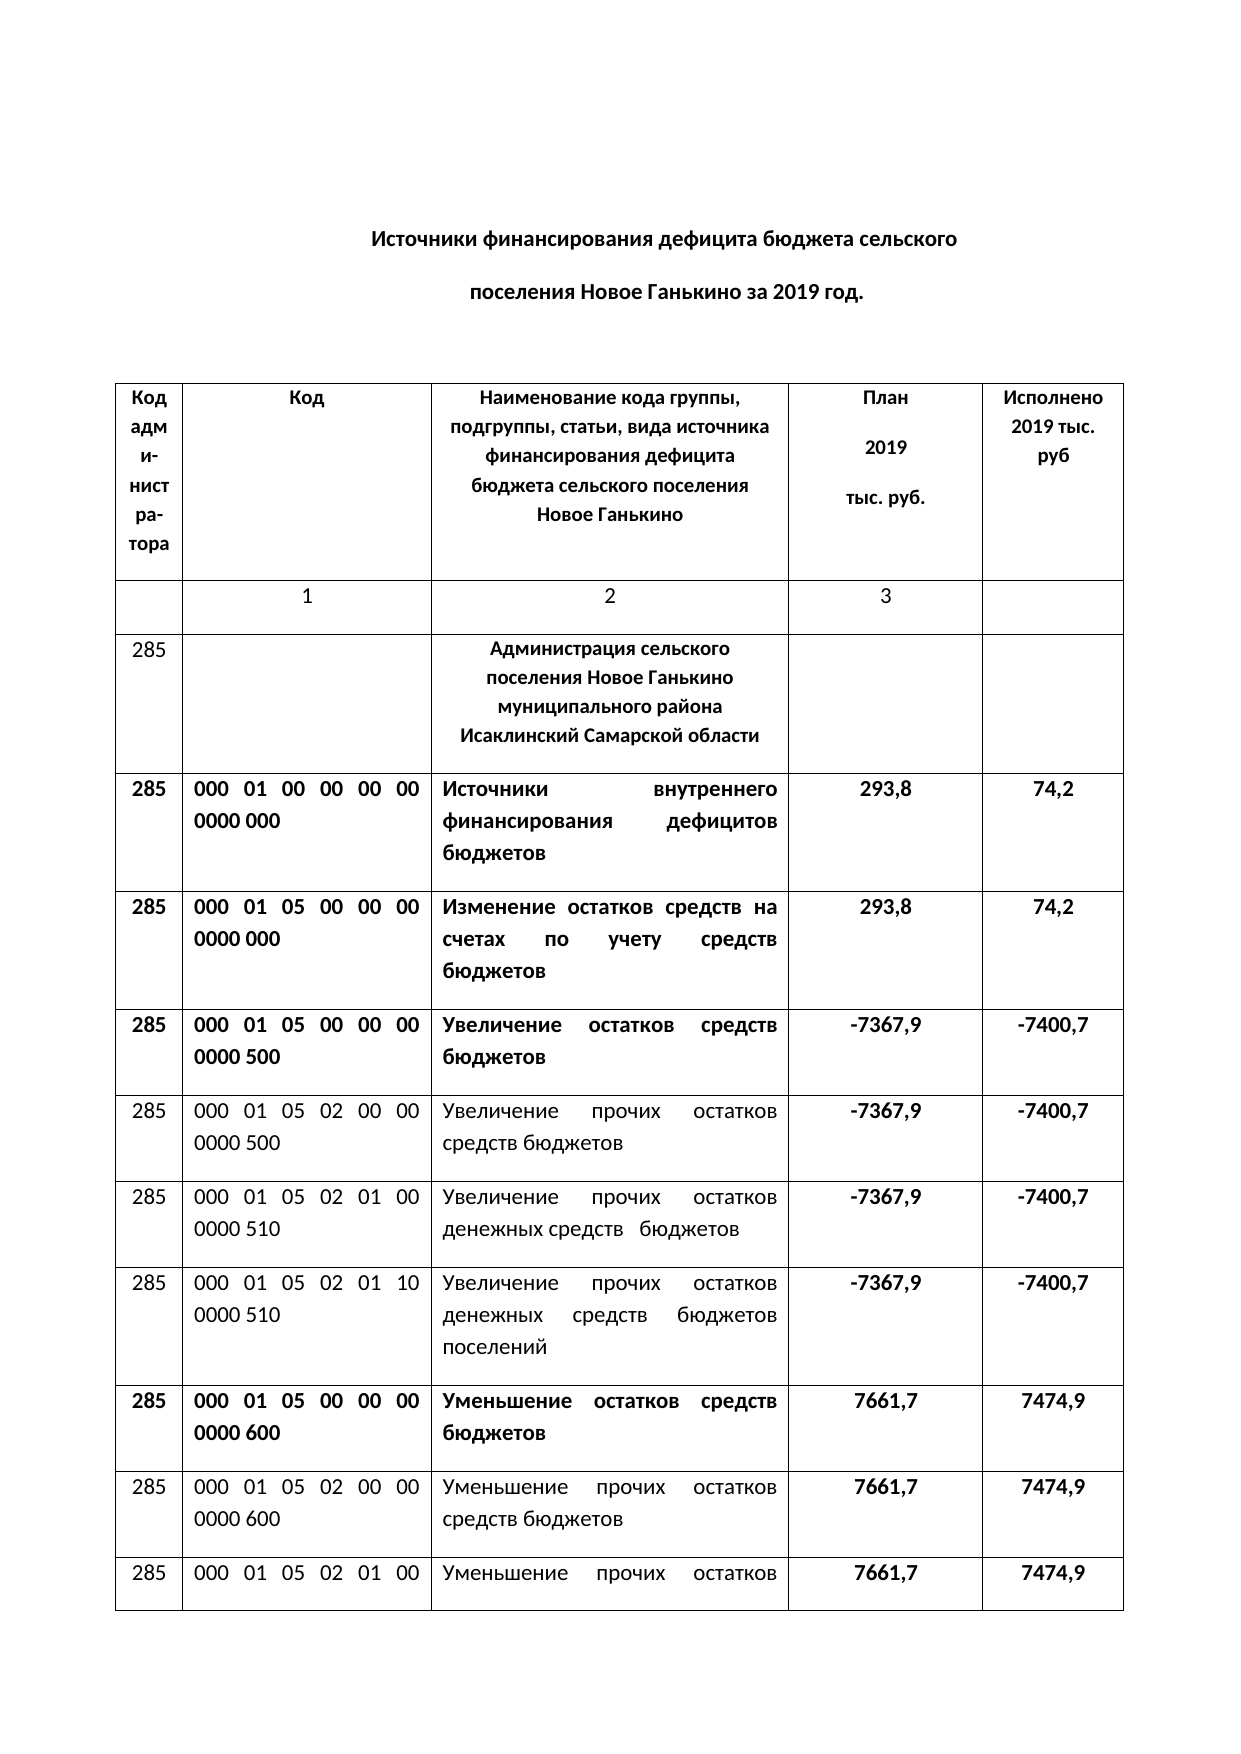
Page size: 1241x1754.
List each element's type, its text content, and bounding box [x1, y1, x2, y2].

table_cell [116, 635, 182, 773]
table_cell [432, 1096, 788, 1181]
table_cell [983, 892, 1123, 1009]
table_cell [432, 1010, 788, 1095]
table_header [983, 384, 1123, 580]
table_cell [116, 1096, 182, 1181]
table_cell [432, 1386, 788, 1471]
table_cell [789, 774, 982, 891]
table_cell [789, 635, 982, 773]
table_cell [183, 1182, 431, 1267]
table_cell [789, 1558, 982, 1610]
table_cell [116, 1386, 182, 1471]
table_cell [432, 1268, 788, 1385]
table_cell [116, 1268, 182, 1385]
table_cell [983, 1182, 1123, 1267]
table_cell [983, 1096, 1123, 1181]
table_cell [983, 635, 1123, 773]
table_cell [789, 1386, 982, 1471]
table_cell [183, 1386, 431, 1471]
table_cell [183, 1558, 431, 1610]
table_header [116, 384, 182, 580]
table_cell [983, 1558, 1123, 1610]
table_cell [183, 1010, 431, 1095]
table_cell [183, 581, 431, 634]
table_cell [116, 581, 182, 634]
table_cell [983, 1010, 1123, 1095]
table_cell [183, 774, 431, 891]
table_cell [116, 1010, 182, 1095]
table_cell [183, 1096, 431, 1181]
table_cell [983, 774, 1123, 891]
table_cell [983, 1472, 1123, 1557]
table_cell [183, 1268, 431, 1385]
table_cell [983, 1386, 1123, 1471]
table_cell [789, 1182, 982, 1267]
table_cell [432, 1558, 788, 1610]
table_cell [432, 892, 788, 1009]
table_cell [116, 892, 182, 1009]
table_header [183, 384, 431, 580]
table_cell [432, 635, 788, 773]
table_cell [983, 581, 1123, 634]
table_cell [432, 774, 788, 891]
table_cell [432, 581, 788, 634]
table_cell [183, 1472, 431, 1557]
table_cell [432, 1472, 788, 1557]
text поселения Новое Ганькино за 2019 год. [177, 277, 1152, 305]
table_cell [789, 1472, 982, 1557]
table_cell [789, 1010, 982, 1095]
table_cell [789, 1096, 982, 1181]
text Источники финансирования дефицита бюджета сельского [177, 224, 1152, 252]
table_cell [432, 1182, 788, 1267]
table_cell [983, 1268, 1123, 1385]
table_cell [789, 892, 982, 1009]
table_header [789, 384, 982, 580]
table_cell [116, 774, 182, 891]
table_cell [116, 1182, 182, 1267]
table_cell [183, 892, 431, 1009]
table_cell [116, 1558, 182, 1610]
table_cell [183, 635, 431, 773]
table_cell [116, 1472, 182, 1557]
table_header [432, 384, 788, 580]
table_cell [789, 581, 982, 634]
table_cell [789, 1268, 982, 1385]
